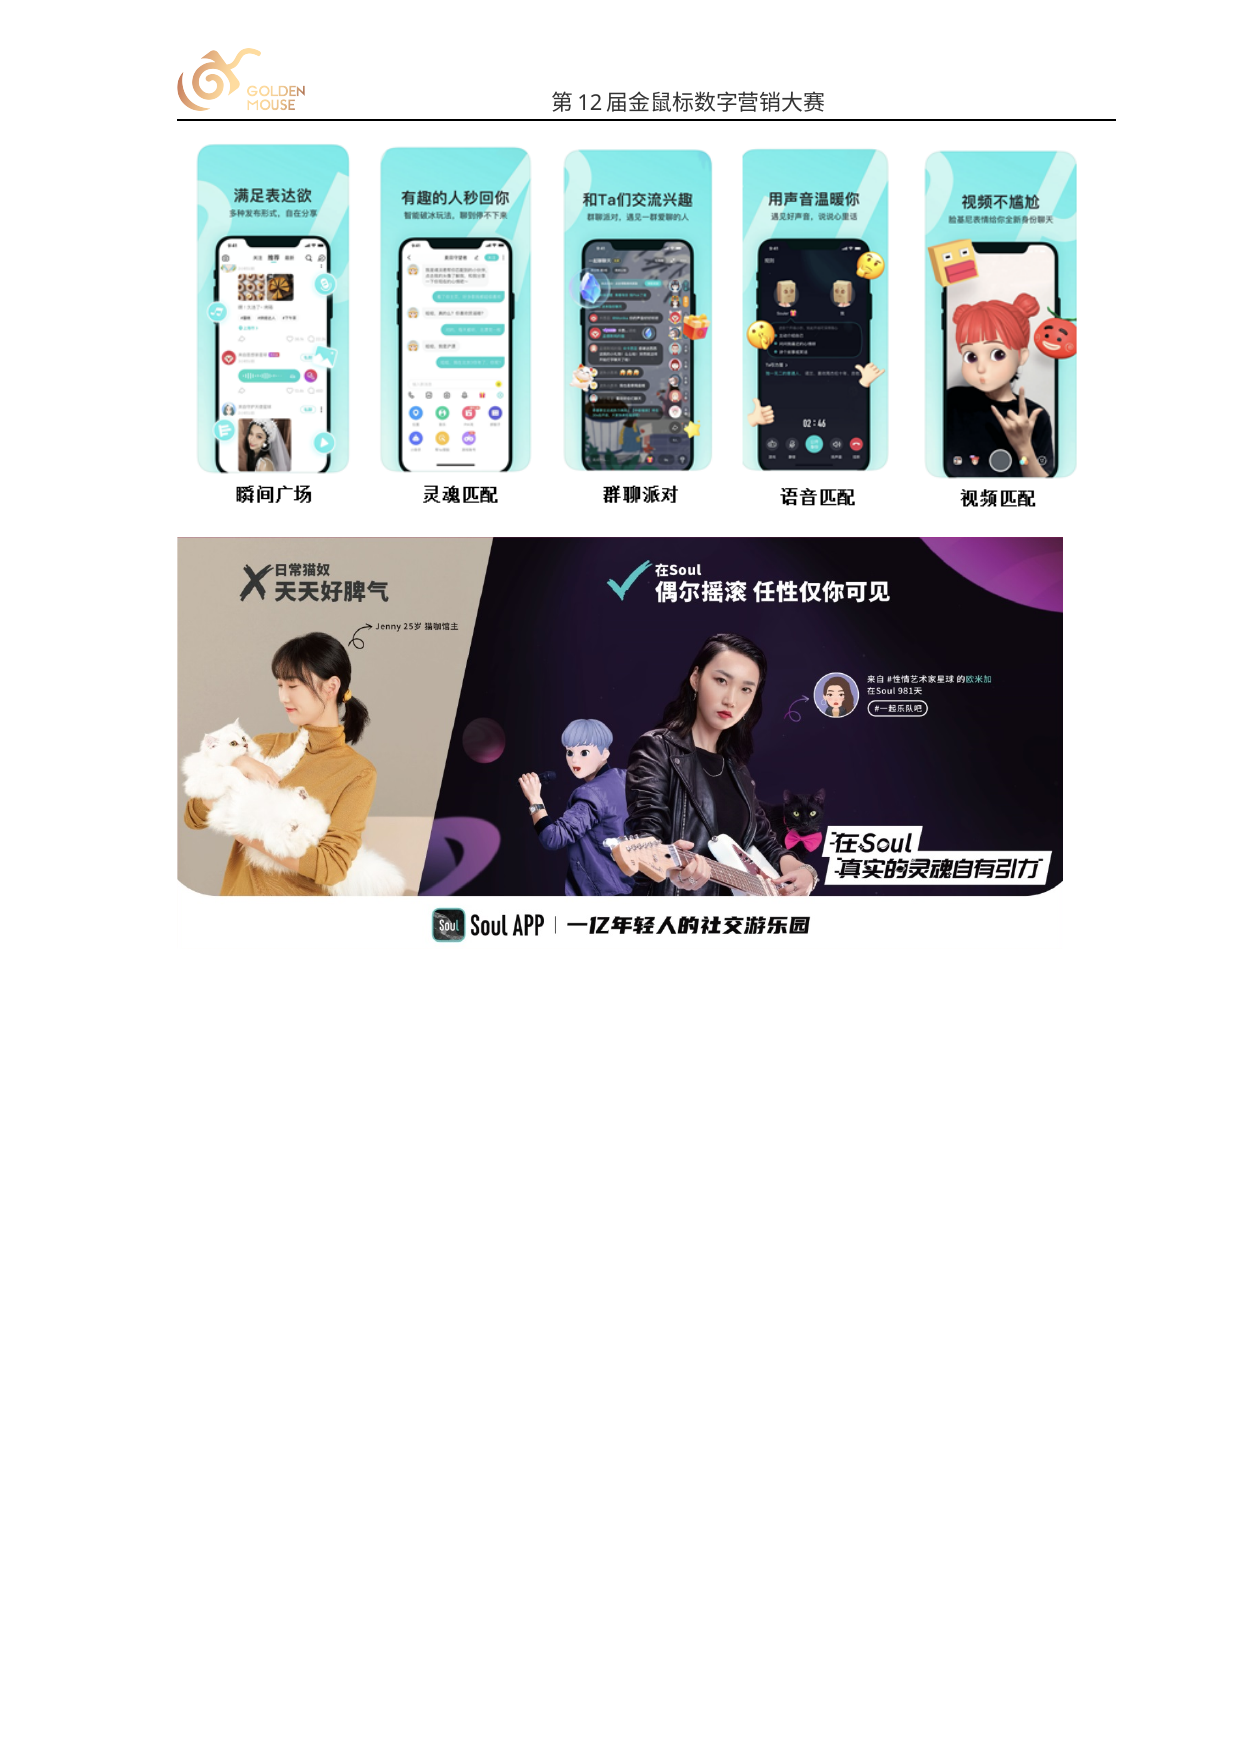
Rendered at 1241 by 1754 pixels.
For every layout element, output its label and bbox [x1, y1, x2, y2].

picture [177, 121, 1095, 509]
picture [177, 537, 1063, 949]
picture [177, 48, 305, 111]
